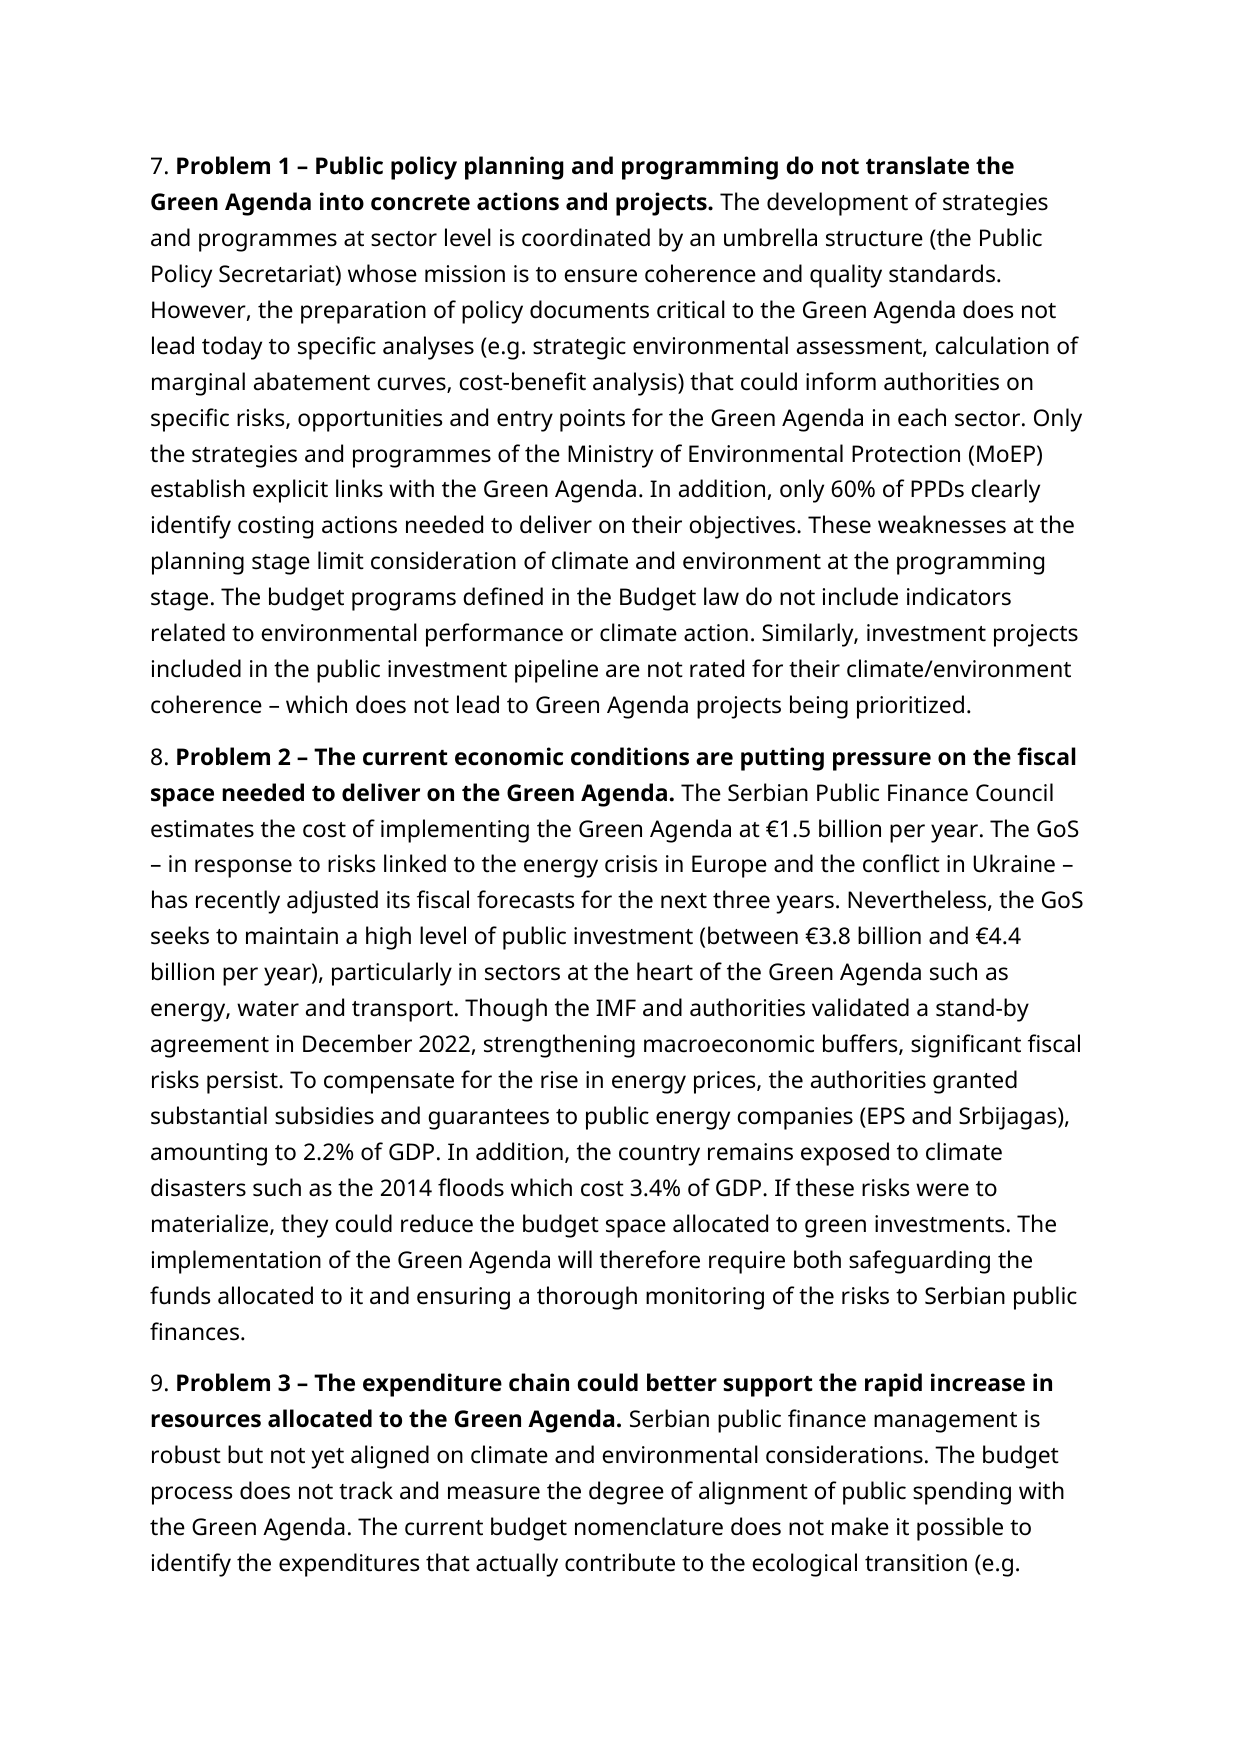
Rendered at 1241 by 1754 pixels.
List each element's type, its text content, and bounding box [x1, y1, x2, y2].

text 7. Problem 1 – Public policy planning and programming do not translate the Green Agenda into concrete actions and projects. The development of strategies and programmes at sector level is coordinated by an umbrella structure (the Public Policy Secretariat) whose mission is to ensure coherence and quality standards. However, the preparation of policy documents critical to the Green Agenda does not lead today to specific analyses (e.g. strategic environmental assessment, calculation of marginal abatement curves, cost-benefit analysis) that could inform authorities on specific risks, opportunities and entry points for the Green Agenda in each sector. Only the strategies and programmes of the Ministry of Environmental Protection (MoEP) establish explicit links with the Green Agenda. In addition, only 60% of PPDs clearly identify costing actions needed to deliver on their objectives. These weaknesses at the planning stage limit consideration of climate and environment at the programming stage. The budget programs defined in the Budget law do not include indicators related to environmental performance or climate action. Similarly, investment projects included in the public investment pipeline are not rated for their climate/environment coherence – which does not lead to Green Agenda projects being prioritized. [150, 150, 1090, 720]
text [150, 1367, 1090, 1578]
text 8. Problem 2 – The current economic conditions are putting pressure on the fiscal space needed to deliver on the Green Agenda. The Serbian Public Finance Council estimates the cost of implementing the Green Agenda at €1.5 billion per year. The GoS – in response to risks linked to the energy crisis in Europe and the conflict in Ukraine – has recently adjusted its fiscal forecasts for the next three years. Nevertheless, the GoS seeks to maintain a high level of public investment (between €3.8 billion and €4.4 billion per year), particularly in sectors at the heart of the Green Agenda such as energy, water and transport. Though the IMF and authorities validated a stand-by agreement in December 2022, strengthening macroeconomic buffers, significant fiscal risks persist. To compensate for the rise in energy prices, the authorities granted substantial subsidies and guarantees to public energy companies (EPS and Srbijagas), amounting to 2.2% of GDP. In addition, the country remains exposed to climate disasters such as the 2014 floods which cost 3.4% of GDP. If these risks were to materialize, they could reduce the budget space allocated to green investments. The implementation of the Green Agenda will therefore require both safeguarding the funds allocated to it and ensuring a thorough monitoring of the risks to Serbian public finances. [150, 741, 1090, 1347]
